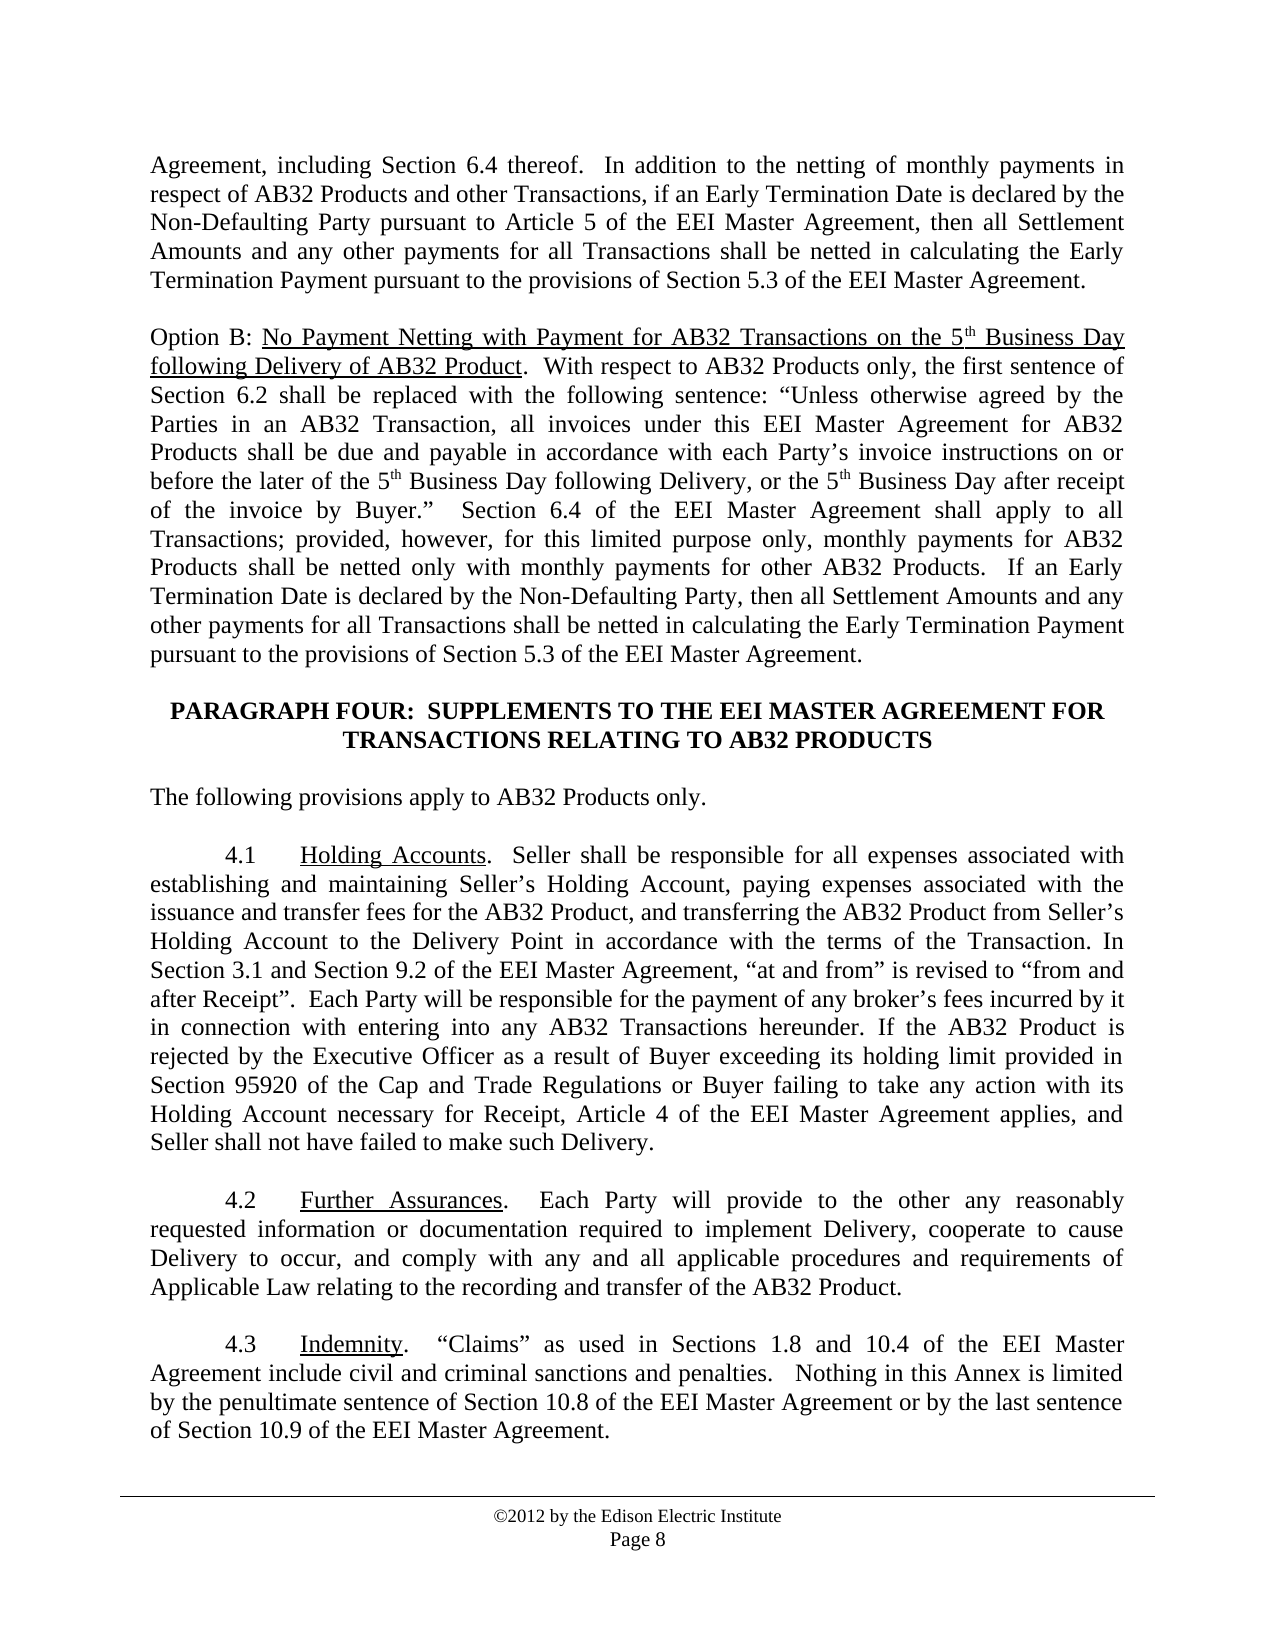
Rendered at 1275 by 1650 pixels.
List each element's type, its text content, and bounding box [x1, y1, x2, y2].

list Further Assurances. Each Party will provide to the other any reasonably requested information or documentation required to implement Delivery, cooperate to cause Delivery to occur, and comply with any and all applicable procedures and requirements of Applicable Law relating to the recording and transfer of the AB32 Product. [150, 1185, 1125, 1300]
list Indemnity. “Claims” as used in Sections 1.8 and 10.4 of the EEI Master Agreement include civil and criminal sanctions and penalties. Nothing in this Annex is limited by the penultimate sentence of Section 10.8 of the EEI Master Agreement or by the last sentence of Section 10.9 of the EEI Master Agreement. [150, 1329, 1125, 1444]
text Option B: No Payment Netting with Payment for AB32 Transactions on the 5th Business Day following Delivery of AB32 Product. With respect to AB32 Products only, the first sentence of Section 6.2 shall be replaced with the following sentence: “Unless otherwise agreed by the Parties in an AB32 Transaction, all invoices under this EEI Master Agreement for AB32 Products shall be due and payable in accordance with each Party’s invoice instructions on or before the later of the 5th Business Day following Delivery, or the 5th Business Day after receipt of the invoice by Buyer.” Section 6.4 of the EEI Master Agreement shall apply to all Transactions; provided, however, for this limited purpose only, monthly payments for AB32 Products shall be netted only with monthly payments for other AB32 Products. If an Early Termination Date is declared by the Non-Defaulting Party, then all Settlement Amounts and any other payments for all Transactions shall be netted in calculating the Early Termination Payment pursuant to the provisions of Section 5.3 of the EEI Master Agreement. [150, 322, 1125, 667]
list Holding Accounts. Seller shall be responsible for all expenses associated with establishing and maintaining Seller’s Holding Account, paying expenses associated with the issuance and transfer fees for the AB32 Product, and transferring the AB32 Product from Seller’s Holding Account to the Delivery Point in accordance with the terms of the Transaction. In Section 3.1 and Section 9.2 of the EEI Master Agreement, “at and from” is revised to “from and after Receipt”. Each Party will be responsible for the payment of any broker’s fees incurred by it in connection with entering into any AB32 Transactions hereunder. If the AB32 Product is rejected by the Executive Officer as a result of Buyer exceeding its holding limit provided in Section 95920 of the Cap and Trade Regulations or Buyer failing to take any action with its Holding Account necessary for Receipt, Article 4 of the EEI Master Agreement applies, and Seller shall not have failed to make such Delivery. [150, 840, 1125, 1157]
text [150, 150, 1125, 294]
text The following provisions apply to AB32 Products only. [150, 782, 1125, 811]
text PARAGRAPH FOUR: SUPPLEMENTS TO THE EEI MASTER AGREEMENT FOR TRANSACTIONS RELATING TO AB32 PRODUCTS [150, 696, 1125, 754]
